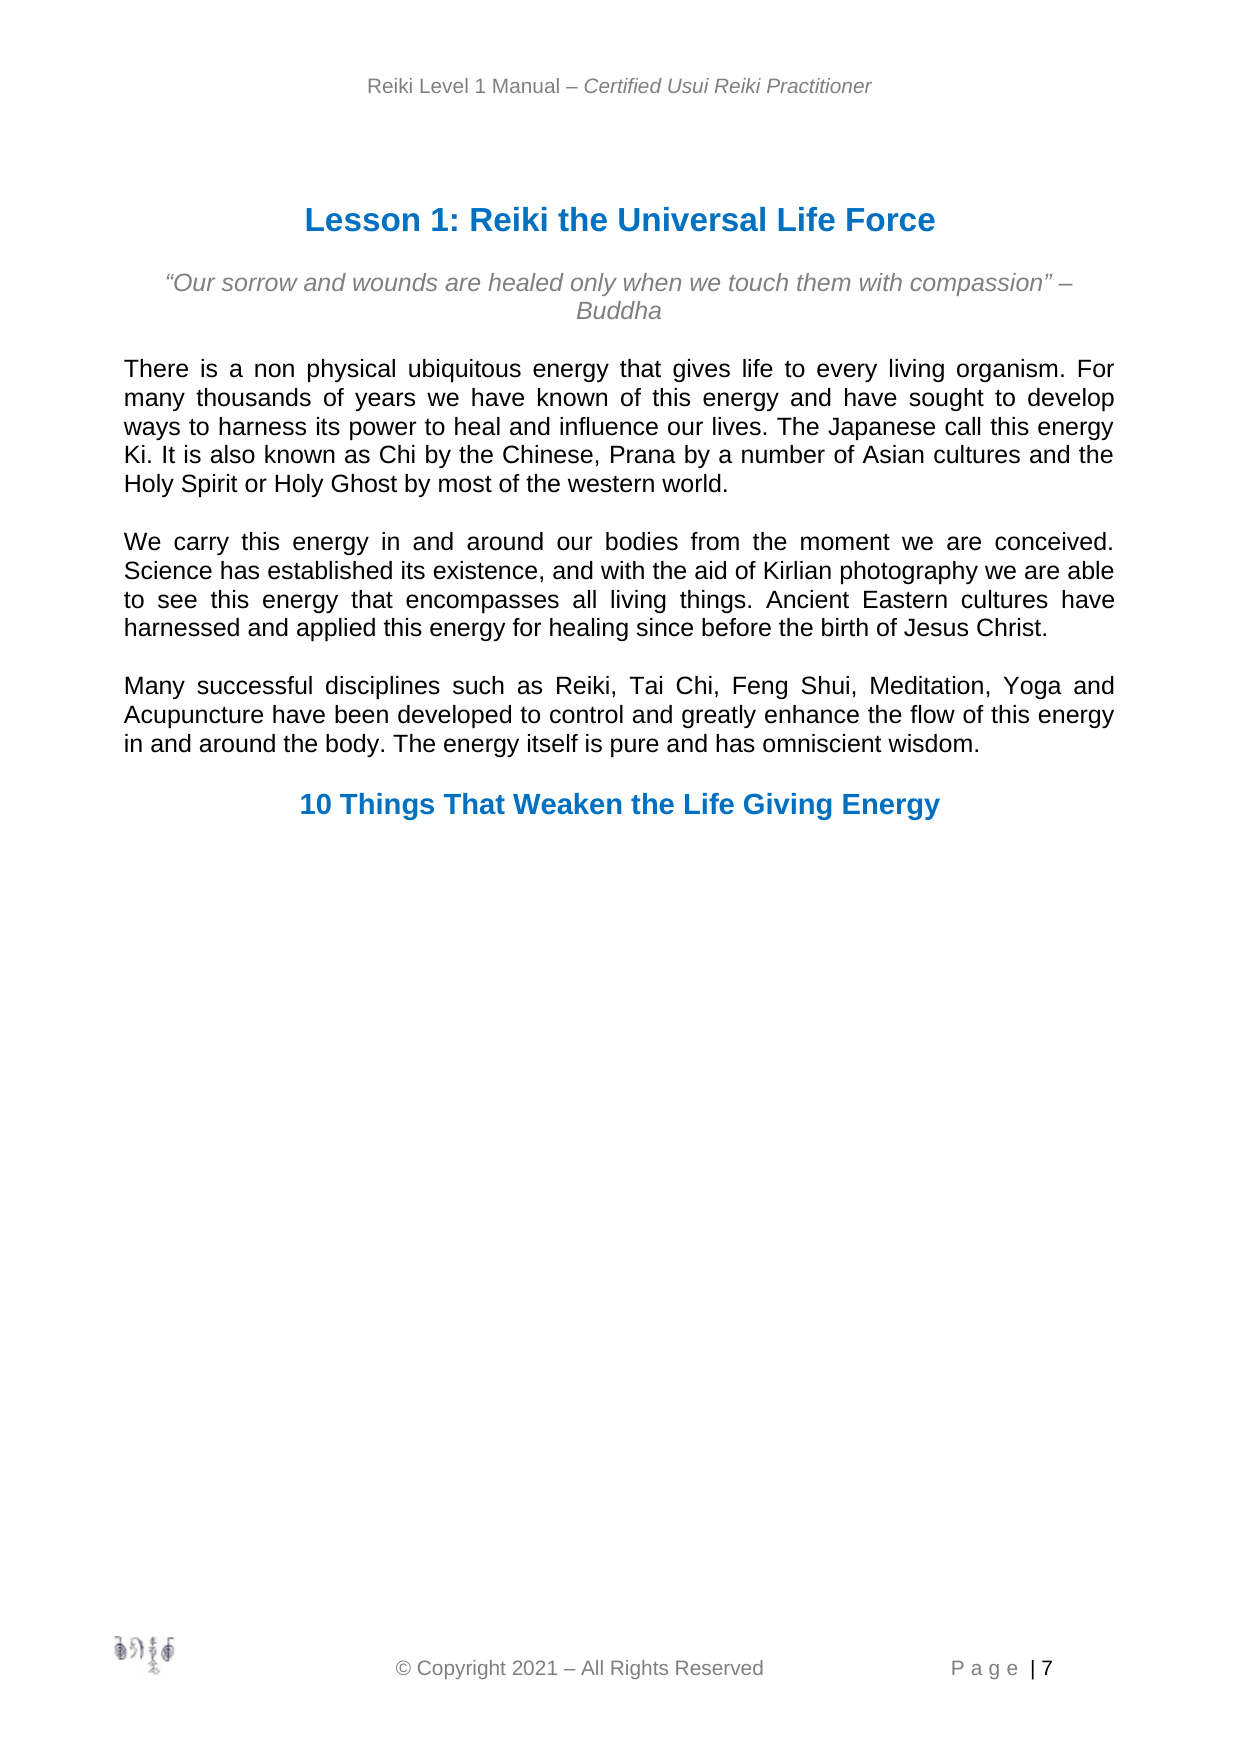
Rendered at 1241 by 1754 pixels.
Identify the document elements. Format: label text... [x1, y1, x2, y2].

table_header Lesson 1: Reiki the Universal Life Force “Our sorrow and wounds are healed only when we touch them with compassion” – Buddha There is a non physical ubiquitous energy that gives life to every living organism. For many thousands of years we have known of this energy and have sought to develop ways to harness its power to heal and influence our lives. The Japanese call this energy Ki. It is also known as Chi by the Chinese, Prana by a number of Asian cultures and the Holy Spirit or Holy Ghost by most of the western world. We carry this energy in and around our bodies from the moment we are conceived. Science has established its existence, and with the aid of Kirlian photography we are able to see this energy that encompasses all living things. Ancient Eastern cultures have harnessed and applied this energy for healing since before the birth of Jesus Christ. Many successful disciplines such as Reiki, Tai Chi, Feng Shui, Meditation, Yoga and Acupuncture have been developed to control and greatly enhance the flow of this energy in and around the body. The energy itself is pure and has omniscient wisdom. 10 Things That Weaken the Life Giving Energy Humanity has become fragmented and hollow; we are only a shadow of what we could be. We need to go back to go forward once more. By practising the discipline of Reiki you regain your natural abilities to heal yourself and others and the knowledge you require to lead a happier more fulfilling life. Nature’s life giving energy is a great and wise teacher, by pursuing its wisdom through Reiki you will grow to new heights of understanding and life will flow at a more enjoyable and exciting pace. Remember always that this life giving energy is a gift from God – your Birthright. Everyone possesses this gift and uses it daily even though they probably do not realise they are doing so. When a child for instance falls and hurts their knee, instinctively they place their hand on the sore spot and the pain is relieved as they unconsciously work with this energy to heal themselves. Likewise, a parent will kiss their child’s hurt or injured limb better and place their hand on top. Unknowingly both the parent and the child are working unconsciously with this healing energy. The parent sending and channelling the energy; the child receiving and drawing the energy. This wonderful energy is free. There are no patents or copyrights attached. All you need is the desire and the discipline to attune yourself to the energy and its life changing properties. A new philosophy, a way of life, is not given for nothing. It has to be paid dearly for and only acquired with much patience and great effort. - Fyodor Dostoyevsky [113, 150, 1128, 820]
picture [112, 1636, 179, 1676]
